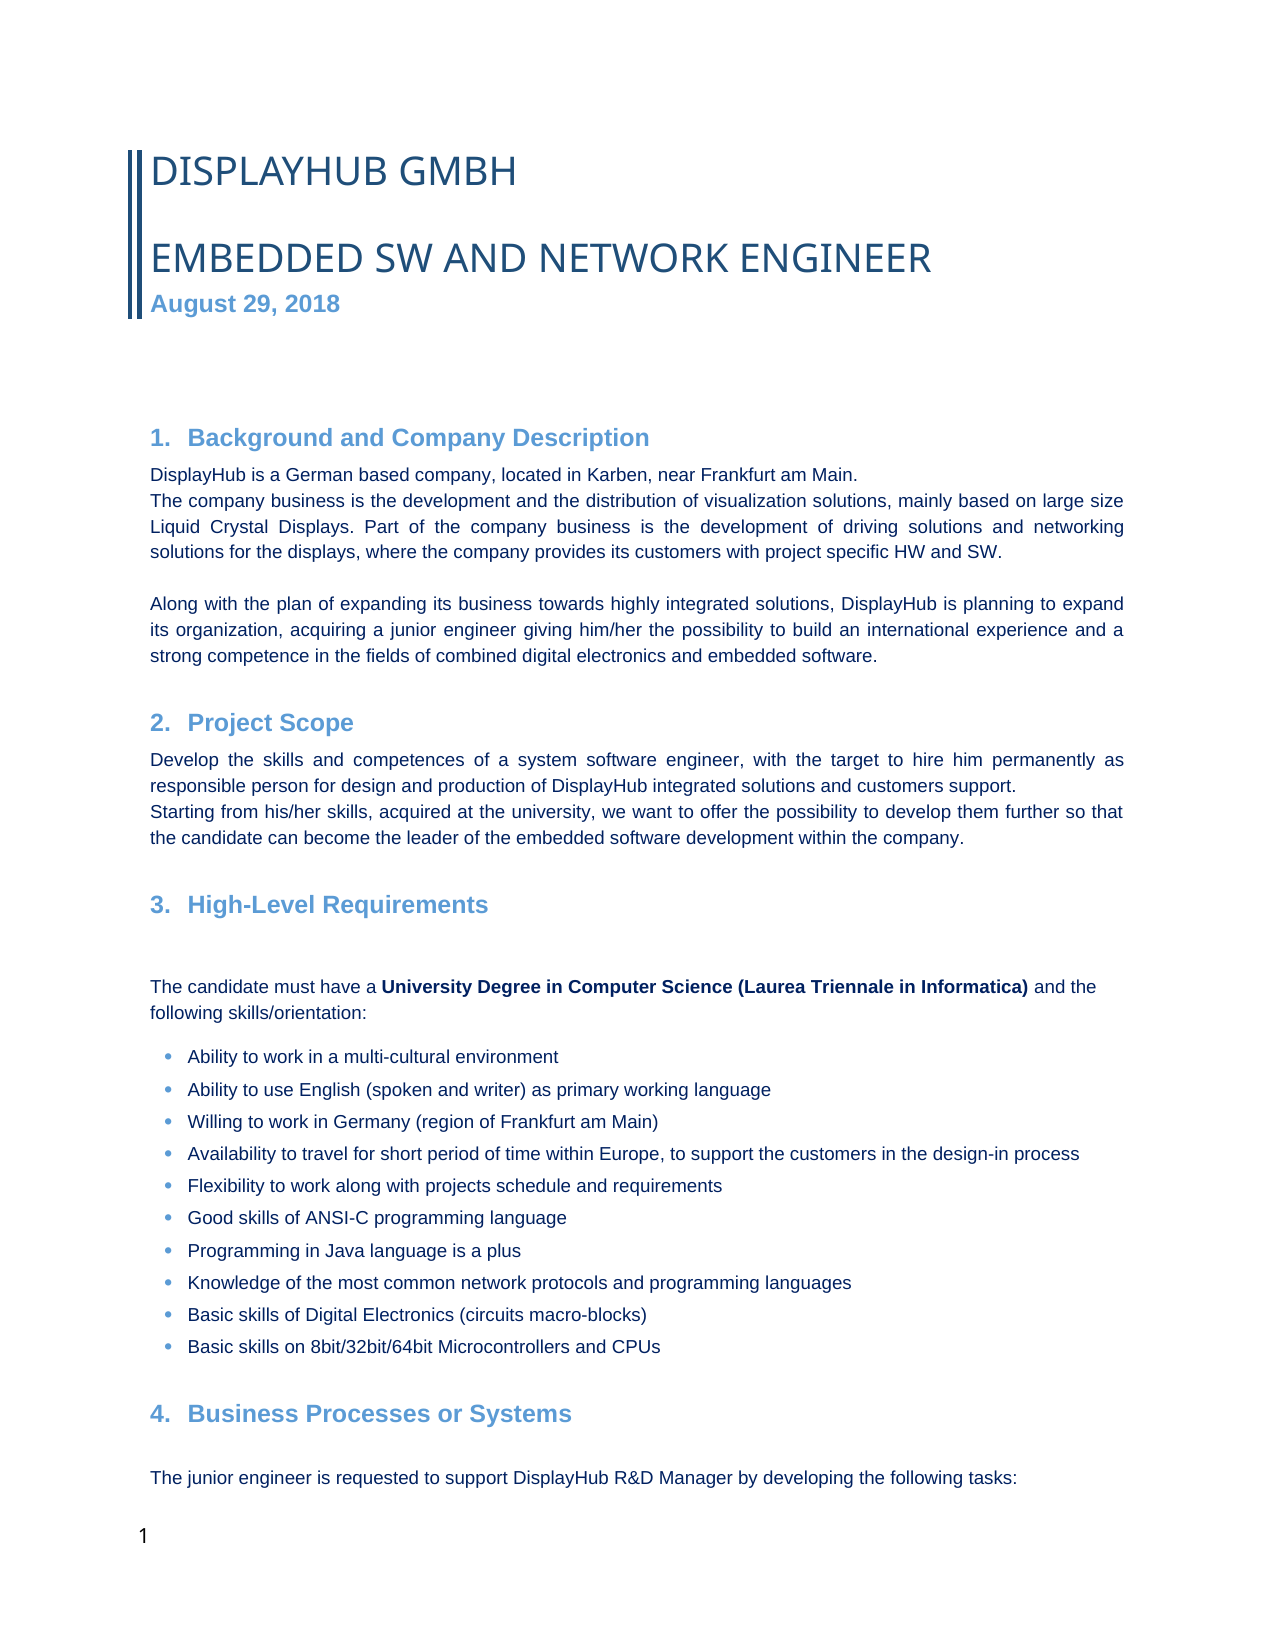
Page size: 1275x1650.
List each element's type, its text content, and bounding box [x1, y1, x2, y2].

list Availability to travel for short period of time within Europe, to support the customers in the design-in process [165, 1143, 1125, 1164]
list Ability to work in a multi-cultural environment [165, 1046, 1125, 1068]
list Willing to work in Germany (region of Frankfurt am Main) [165, 1111, 1125, 1132]
subtitle Background and Company Description [150, 422, 1125, 451]
title DISPLAYHUB GMBH [150, 150, 1125, 194]
text Starting from his/her skills, acquired at the university, we want to offer the possibility to develop them further so that the candidate can become the leader of the embedded software development within the company. [150, 801, 1125, 848]
list Ability to use English (spoken and writer) as primary working language [165, 1078, 1125, 1100]
list Basic skills on 8bit/32bit/64bit Microcontrollers and CPUs [165, 1336, 1125, 1358]
list Flexibility to work along with projects schedule and requirements [165, 1175, 1125, 1197]
text The junior engineer is requested to support DisplayHub R&D Manager by developing the following tasks: [150, 1466, 1125, 1488]
text The company business is the development and the distribution of visualization solutions, mainly based on large size Liquid Crystal Displays. Part of the company business is the development of driving solutions and networking solutions for the displays, where the company provides its customers with project specific HW and SW. [150, 489, 1125, 563]
text Along with the plan of expanding its business towards highly integrated solutions, DisplayHub is planning to expand its organization, acquiring a junior engineer giving him/her the possibility to build an international experience and a strong competence in the fields of combined digital electronics and embedded software. [150, 593, 1125, 666]
text DisplayHub is a German based company, located in Karben, near Frankfurt am Main. [150, 464, 1125, 485]
list Programming in Java language is a plus [165, 1239, 1125, 1261]
text Develop the skills and competences of a system software engineer, with the target to hire him permanently as responsible person for design and production of DisplayHub integrated solutions and customers support. [150, 749, 1125, 797]
list Knowledge of the most common network protocols and programming languages [165, 1272, 1125, 1293]
subtitle Project Scope [150, 708, 1125, 737]
subtitle Business Processes or Systems [150, 1399, 1125, 1428]
list Basic skills of Digital Electronics (circuits macro-blocks) [165, 1304, 1125, 1325]
text The candidate must have a University Degree in Computer Science (Laurea Triennale in Informatica) and the following skills/orientation: [150, 976, 1125, 1023]
title Embedded Sw and Network engineer [150, 194, 1125, 281]
list Good skills of ANSI-C programming language [165, 1207, 1125, 1229]
subtitle High-Level Requirements [150, 890, 1125, 919]
